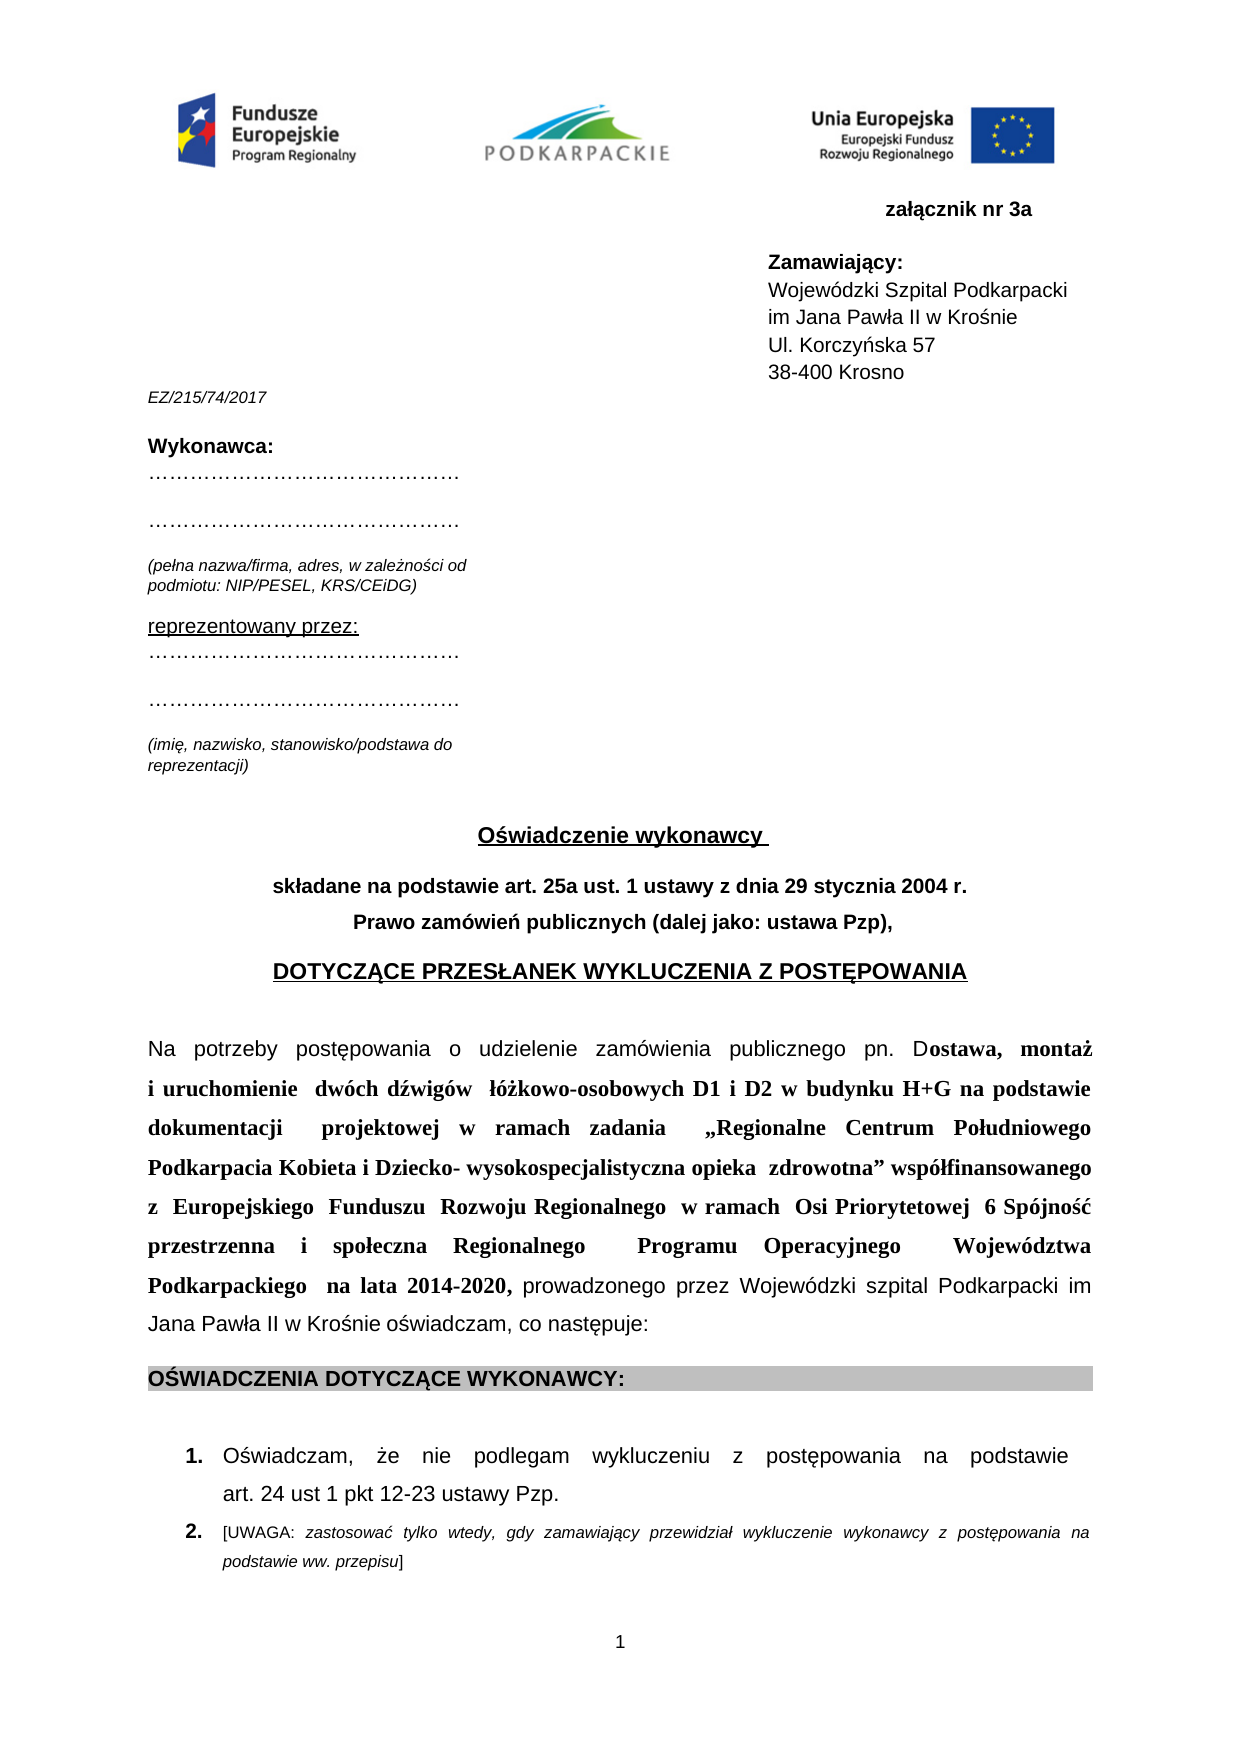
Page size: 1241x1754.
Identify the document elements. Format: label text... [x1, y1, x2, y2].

text Wykonawca: [148, 434, 1093, 458]
text EZ/215/74/2017 [148, 387, 1093, 407]
text ……………………………………………………………………………… [148, 460, 472, 532]
picture [147, 73, 1093, 197]
text reprezentowany przez: [148, 613, 1093, 637]
list Oświadczam, że nie podlegam wykluczeniu z postępowania na podstawie art. 24 ust 1 pkt 12-23 ustawy Pzp. [185, 1443, 1093, 1506]
text Ul. Korczyńska 57 [768, 332, 1093, 356]
text składane na podstawie art. 25a ust. 1 ustawy z dnia 29 stycznia 2004 r. [148, 873, 1093, 897]
text OŚWIADCZENIA DOTYCZĄCE WYKONAWCY: [148, 1366, 1093, 1391]
text Zamawiający: [694, 250, 1093, 274]
text DOTYCZĄCE PRZESŁANEK WYKLUCZENIA Z POSTĘPOWANIA [148, 958, 1093, 984]
text (imię, nazwisko, stanowisko/podstawa do reprezentacji) [148, 735, 472, 775]
text załącznik nr 3a [148, 197, 1093, 221]
text 38-400 Krosno [768, 360, 1093, 384]
list [UWAGA: zastosować tylko wtedy, gdy zamawiający przewidział wykluczenie wykonawcy z postępowania na podstawie ww. przepisu] [185, 1518, 1093, 1571]
text (pełna nazwa/firma, adres, w zależności od podmiotu: NIP/PESEL, KRS/CEiDG) [148, 556, 472, 595]
text ……………………………………………………………………………… [148, 639, 472, 711]
text Prawo zamówień publicznych (dalej jako: ustawa Pzp), [148, 909, 1093, 933]
text Na potrzeby postępowania o udzielenie zamówienia publicznego pn. Dostawa, montaż i uruchomienie dwóch dźwigów łóżkowo-osobowych D1 i D2 w budynku H+G na podstawie dokumentacji projektowej w ramach zadania „Regionalne Centrum Południowego Podkarpacia Kobieta i Dziecko- wysokospecjalistyczna opieka zdrowotna” współfinansowanego z Europejskiego Funduszu Rozwoju Regionalnego w ramach Osi Priorytetowej 6 Spójność przestrzenna i społeczna Regionalnego Programu Operacyjnego Województwa Podkarpackiego na lata 2014-2020, prowadzonego przez Wojewódzki szpital Podkarpacki im Jana Pawła II w Krośnie oświadczam, co następuje: [148, 1035, 1093, 1336]
text Oświadczenie wykonawcy [148, 822, 1093, 848]
text Wojewódzki Szpital Podkarpacki im Jana Pawła II w Krośnie [768, 277, 1093, 329]
